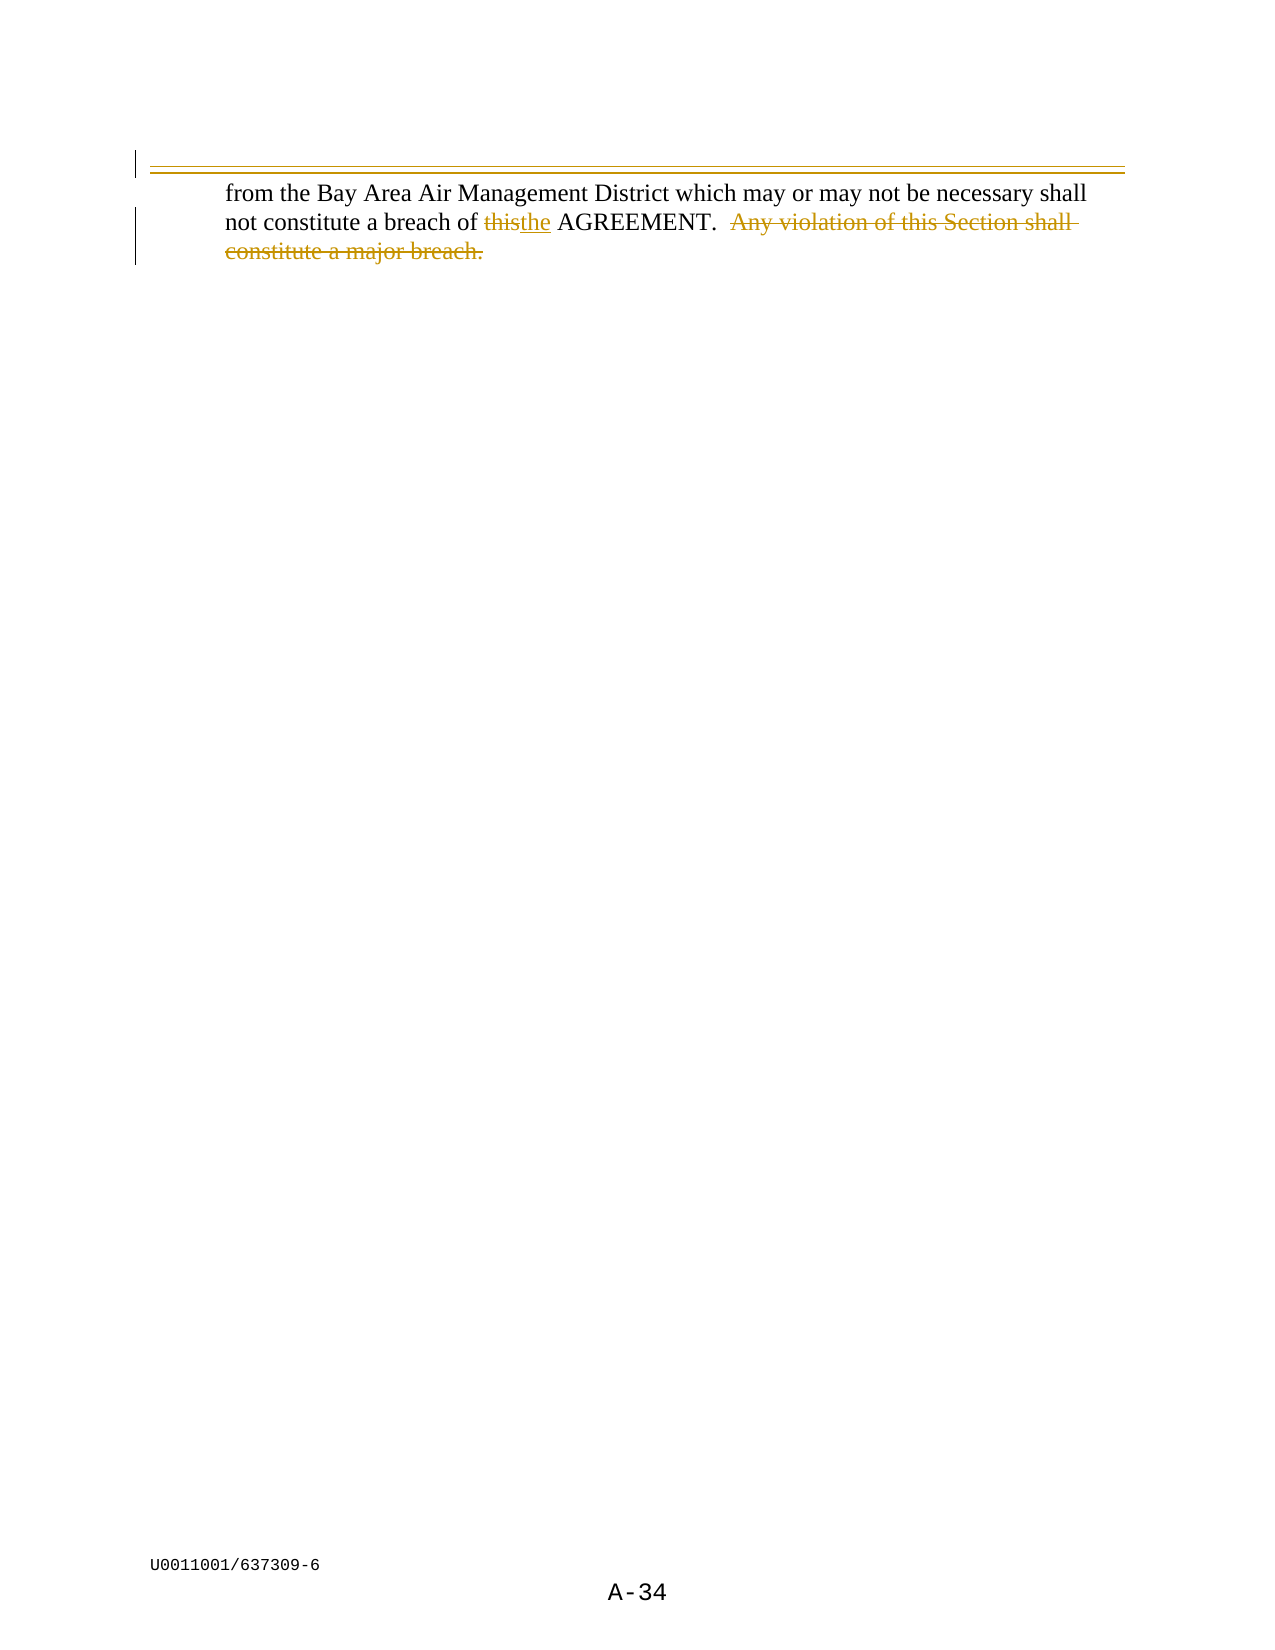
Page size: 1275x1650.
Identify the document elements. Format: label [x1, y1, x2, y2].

text [150, 178, 1125, 264]
